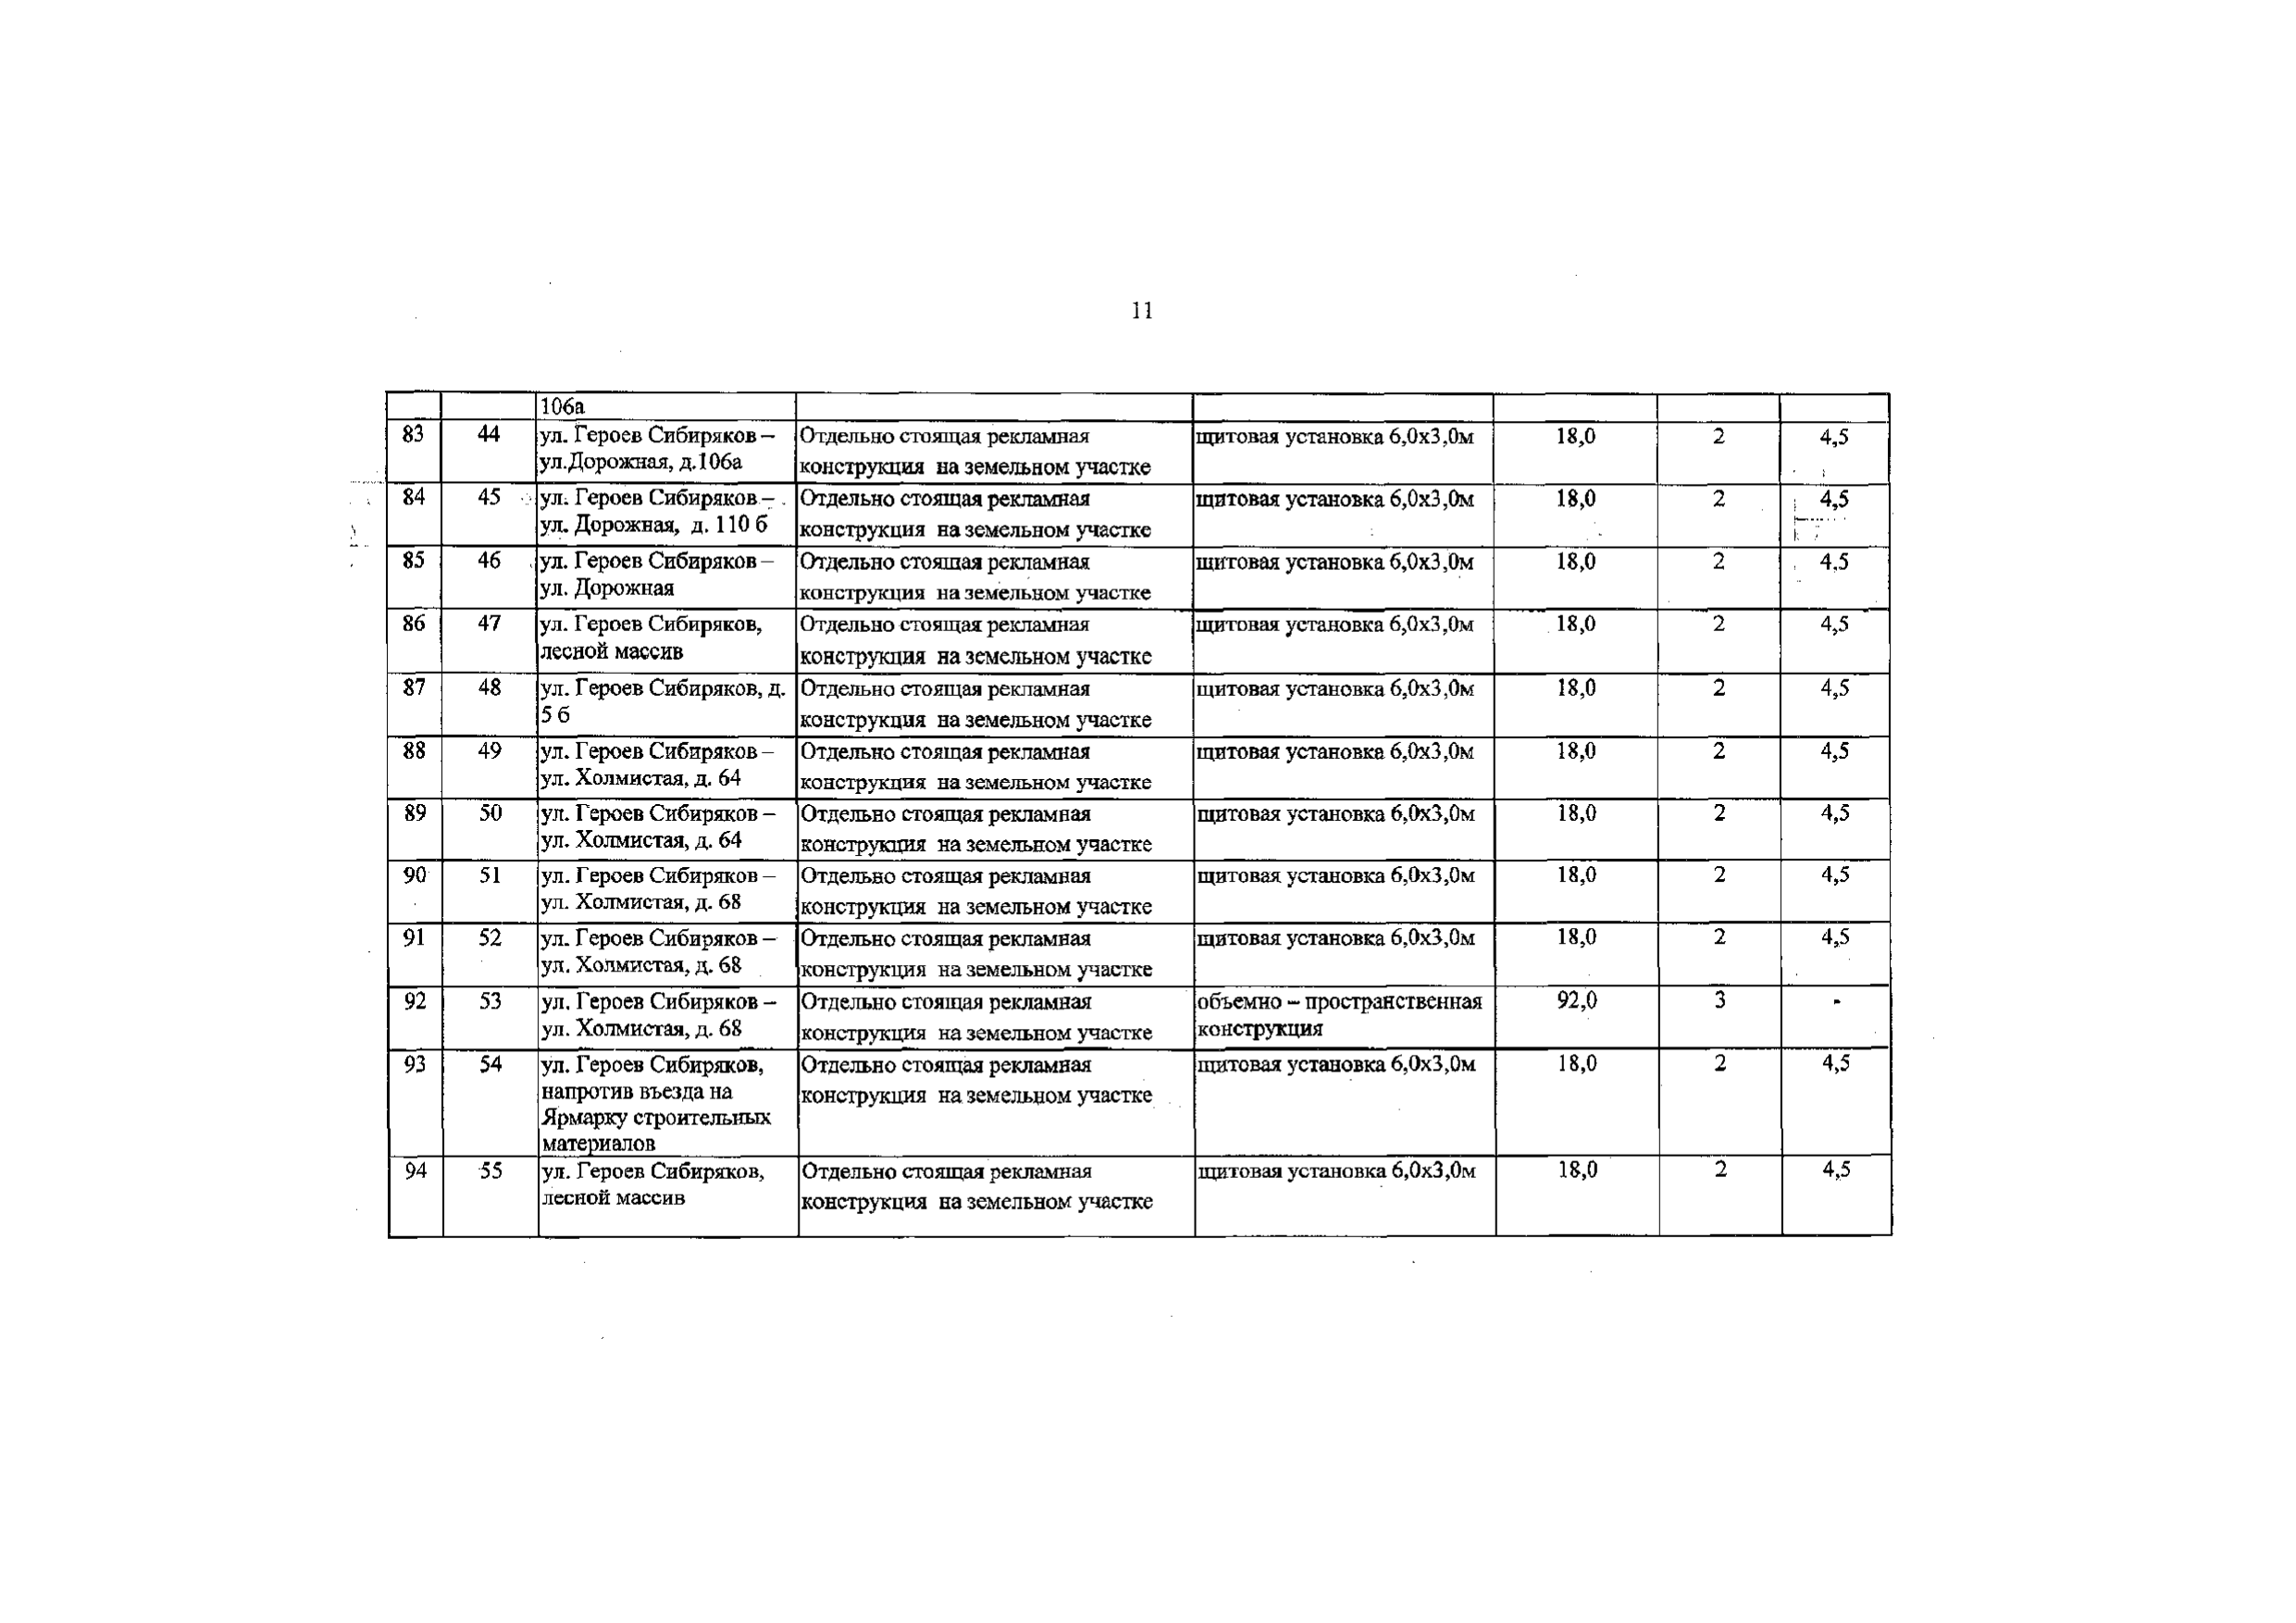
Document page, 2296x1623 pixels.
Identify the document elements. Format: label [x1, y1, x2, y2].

picture [335, 243, 1960, 1381]
